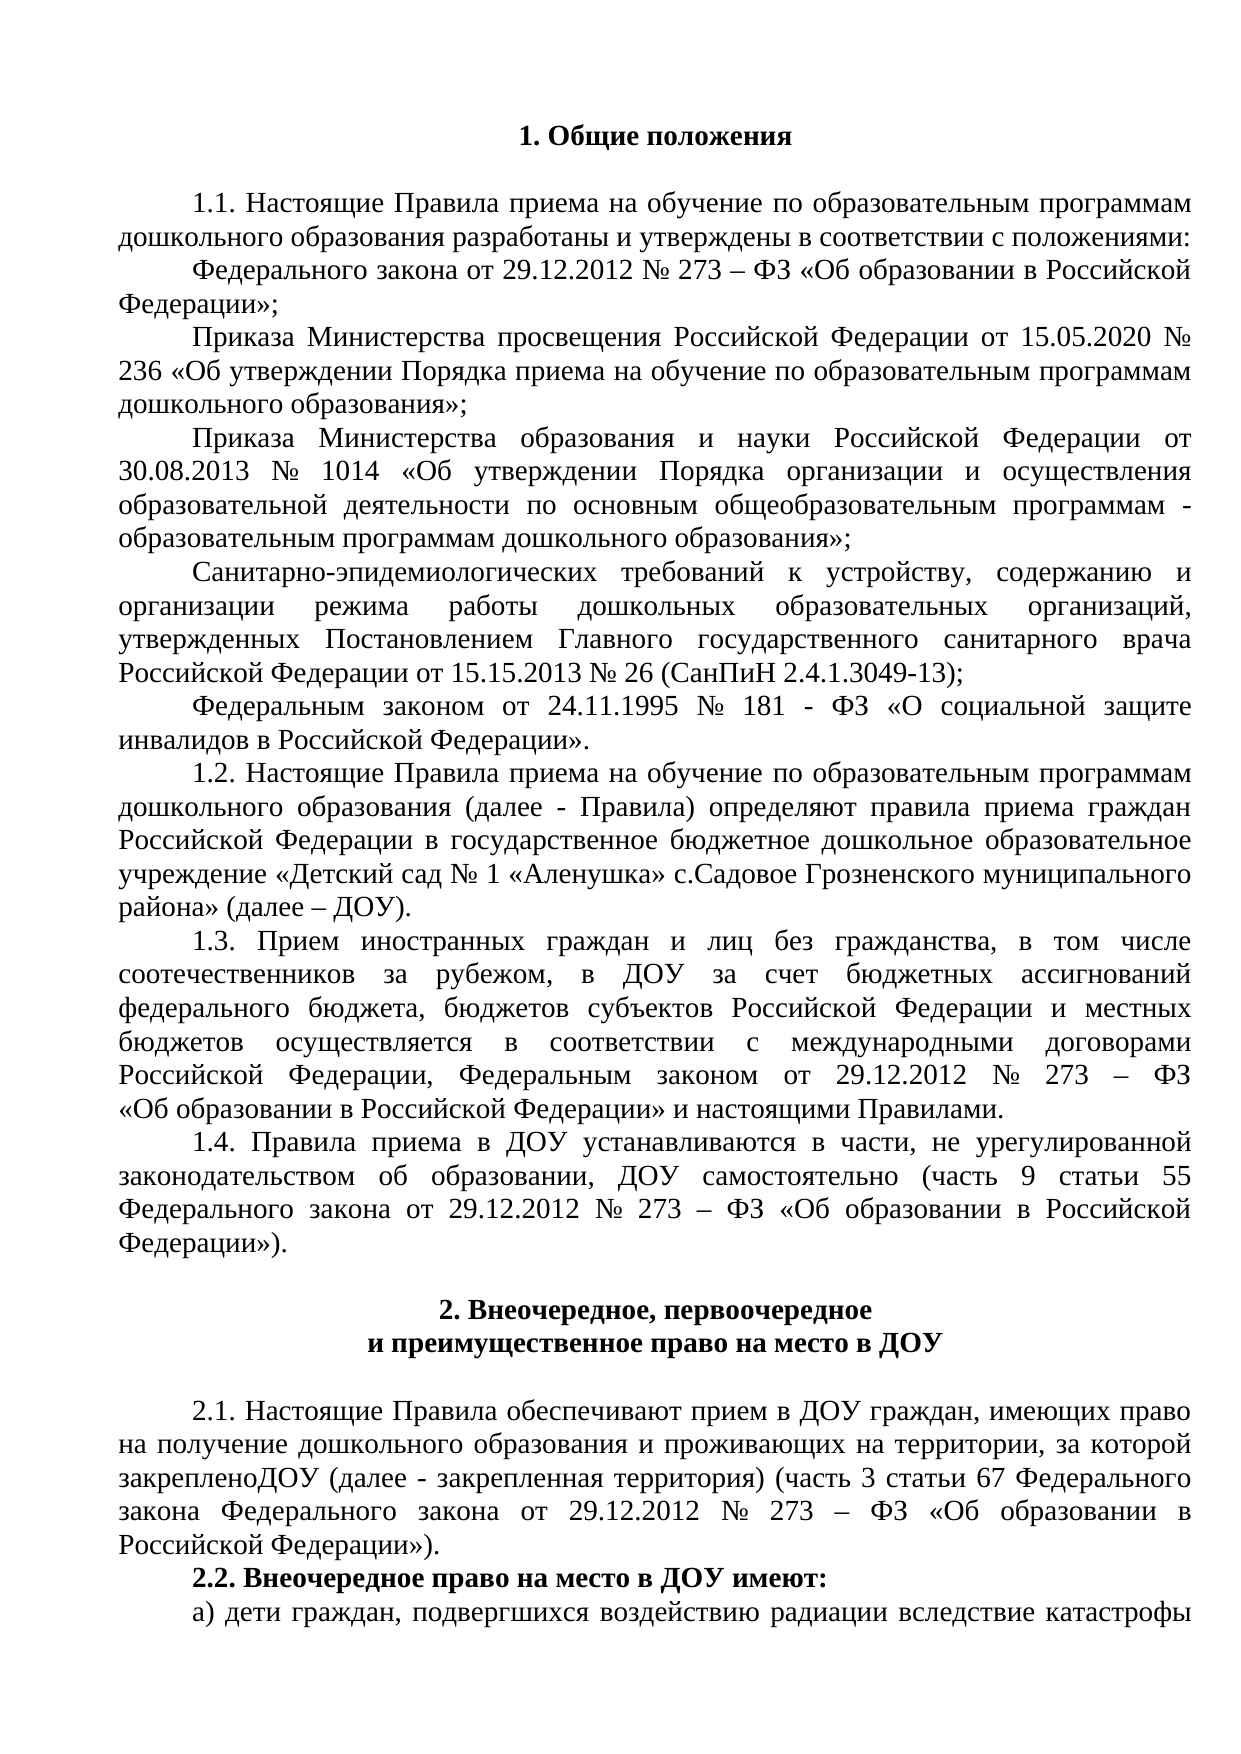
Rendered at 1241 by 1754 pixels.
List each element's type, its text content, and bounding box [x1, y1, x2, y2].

text Приказа Министерства просвещения Российской Федерации от 15.05.2020 № 236 «Об утверждении Порядка приема на обучение по образовательным программам дошкольного образования»; [118, 319, 1192, 420]
text 2.1. Настоящие Правила обеспечивают прием в ДОУ граждан, имеющих право на получение дошкольного образования и проживающих на территории, за которой закрепленоДОУ (далее - закрепленная территория) (часть 3 статьи 67 Федерального закона Федерального закона от 29.12.2012 № 273 – ФЗ «Об образовании в Российской Федерации»). [118, 1393, 1192, 1560]
text Приказа Министерства образования и науки Российской Федерации от 30.08.2013 № 1014 «Об утверждении Порядка организации и осуществления образовательной деятельности по основным общеобразовательным программам - образовательным программам дошкольного образования»; [118, 420, 1192, 554]
text 1.3. Прием иностранных граждан и лиц без гражданства, в том числе соотечественников за рубежом, в ДОУ за счет бюджетных ассигнований федерального бюджета, бюджетов субъектов Российской Федерации и местных бюджетов осуществляется в соответствии с международными договорами Российской Федерации, Федеральным законом от 29.12.2012 № 273 – ФЗ «Об образовании в Российской Федерации» и настоящими Правилами. [118, 923, 1192, 1124]
text Санитарно-эпидемиологических требований к устройству, содержанию и организации режима работы дошкольных образовательных организаций, утвержденных Постановлением Главного государственного санитарного врача Российской Федерации от 15.15.2013 № 26 (СанПиН 2.4.1.3049-13); [118, 554, 1192, 688]
text 1.4. Правила приема в ДОУ устанавливаются в части, не урегулированной законодательством об образовании, ДОУ самостоятельно (часть 9 статьи 55 Федерального закона от 29.12.2012 № 273 – ФЗ «Об образовании в Российской Федерации»). [118, 1124, 1192, 1258]
text 2.2. Внеочередное право на место в ДОУ имеют: [118, 1560, 1192, 1594]
text и преимущественное право на место в ДОУ [118, 1326, 1192, 1359]
text 1. Общие положения [118, 118, 1192, 152]
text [118, 1594, 1192, 1627]
text Федерального закона от 29.12.2012 № 273 – ФЗ «Об образовании в Российской Федерации»; [118, 252, 1192, 319]
text 2. Внеочередное, первоочередное [118, 1292, 1192, 1326]
text 1.2. Настоящие Правила приема на обучение по образовательным программам дошкольного образования (далее - Правила) определяют правила приема граждан Российской Федерации в государственное бюджетное дошкольное образовательное учреждение «Детский сад № 1 «Аленушка» с.Садовое Грозненского муниципального района» (далее – ДОУ). [118, 755, 1192, 923]
text 1.1. Настоящие Правила приема на обучение по образовательным программам дошкольного образования разработаны и утверждены в соответствии с положениями: [118, 185, 1192, 252]
text Федеральным законом от 24.11.1995 № 181 - ФЗ «О социальной защите инвалидов в Российской Федерации». [118, 688, 1192, 755]
